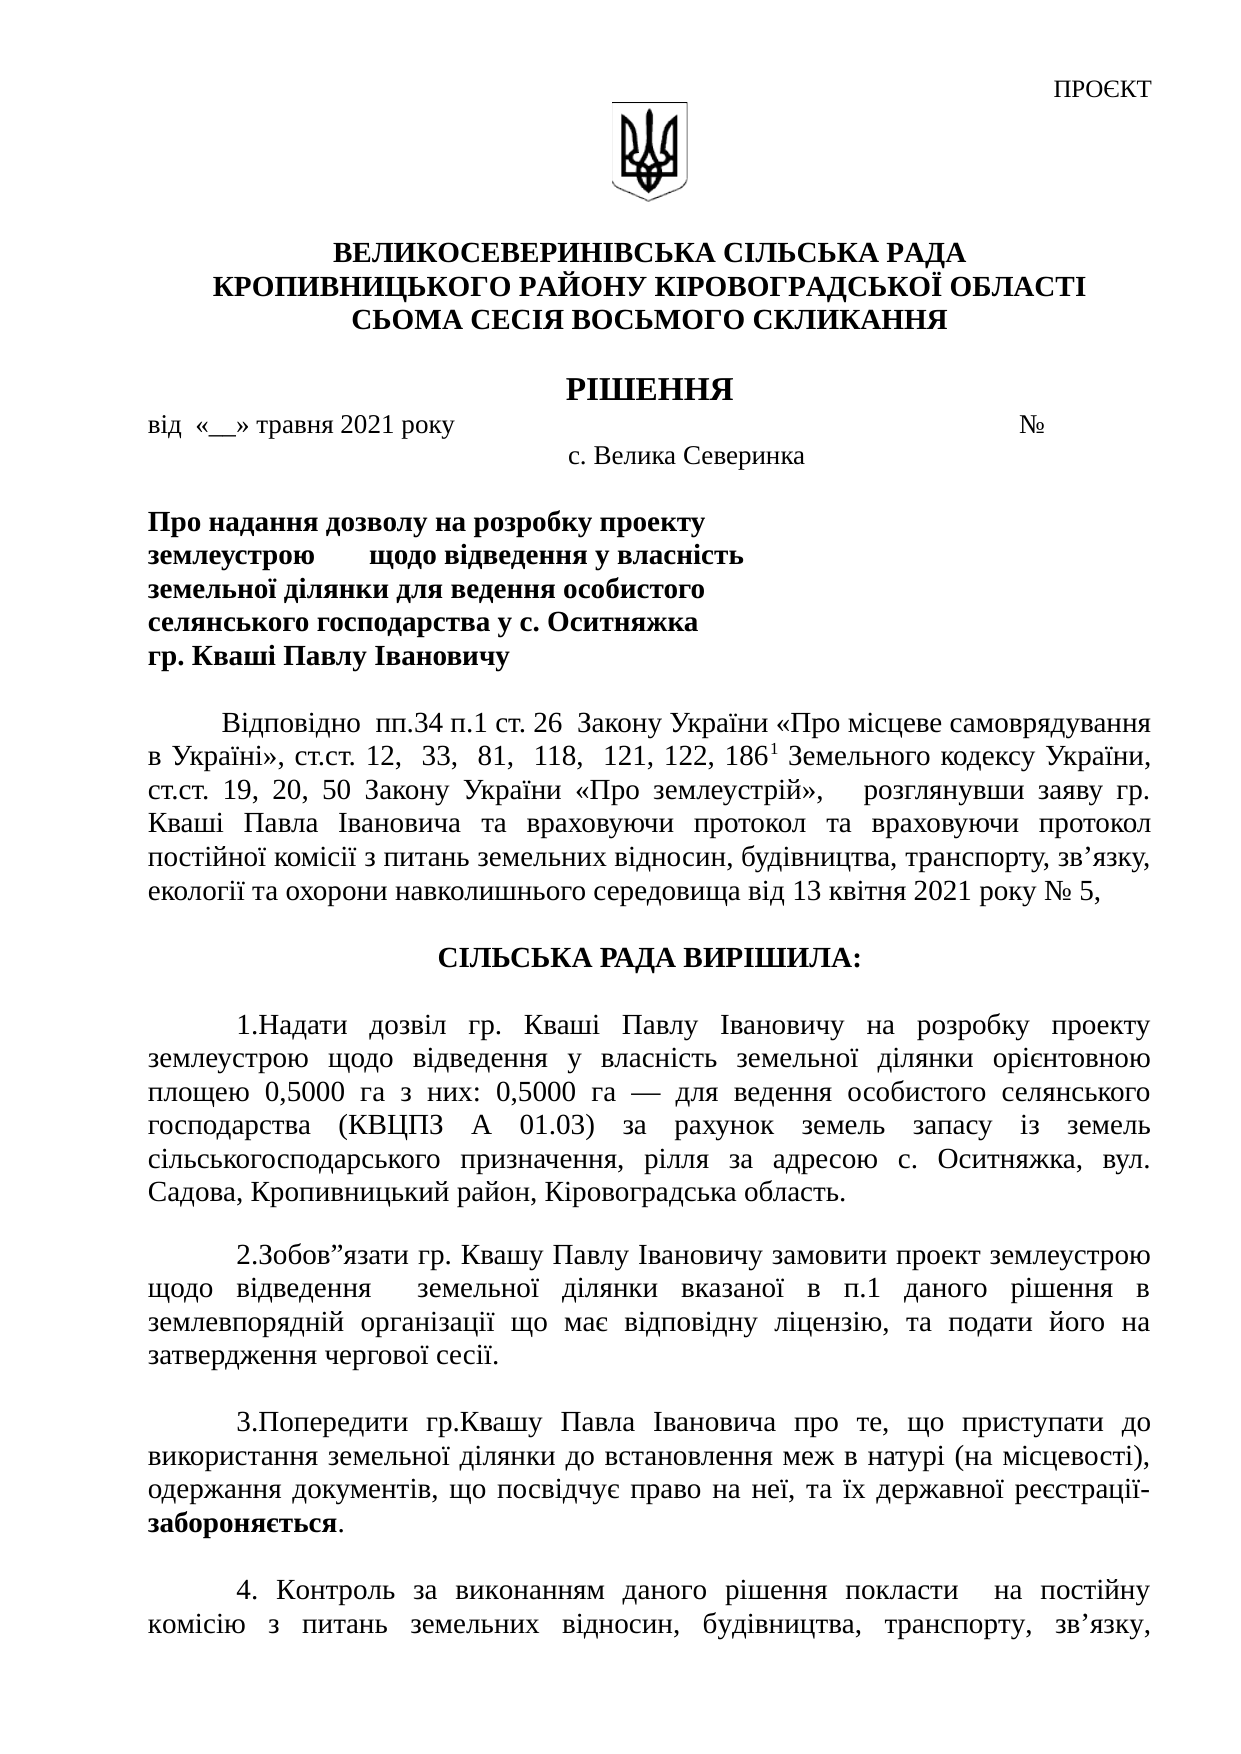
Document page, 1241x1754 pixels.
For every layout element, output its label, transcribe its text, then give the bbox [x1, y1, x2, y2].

text СЬОМА СЕСІЯ ВОСЬМОГО СКЛИКАННЯ [148, 302, 1152, 336]
text 2.Зобов”язати гр. Квашу Павлу Івановичу замовити проект землеустрою щодо відведення земельної ділянки вказаної в п.1 даного рішення в землевпорядній організації що має відповідну ліцензію, та подати його на затвердження чергової сесії. [148, 1237, 1152, 1371]
text Про надання дозволу на розробку проекту [148, 504, 1152, 537]
text 3.Попередити гр.Квашу Павла Івановича про те, що приступати до використання земельної ділянки до встановлення меж в натурі (на місцевості), одержання документів, що посвідчує право на неї, та їх державної реєстрації-забороняється. [148, 1404, 1152, 1539]
text Відповідно пп.34 п.1 ст. 26 Закону України «Про місцеве самоврядування в Україні», ст.ст. 12, 33, 81, 118, 121, 122, 1861 Земельного кодексу України, ст.ст. 19, 20, 50 Закону України «Про землеустрій», розглянувши заяву гр. Кваші Павла Івановича та враховуючи протокол та враховуючи протокол постійної комісії з питань земельних відносин, будівництва, транспорту, зв’язку, екології та охорони навколишнього середовища від 13 квітня 2021 року № 5, [148, 705, 1152, 906]
text земельної ділянки для ведення особистого [148, 571, 1152, 604]
text СІЛЬСЬКА РАДА ВИРІШИЛА: [148, 940, 1152, 973]
text 1.Надати дозвіл гр. Кваші Павлу Івановичу на розробку проекту землеустрою щодо відведення у власність земельної ділянки орієнтовною площею 0,5000 га з них: 0,5000 га — для ведення особистого селянського господарства (КВЦПЗ А 01.03) за рахунок земель запасу із земель сільськогосподарського призначення, рілля за адресою с. Оситняжка, вул. Садова, Кропивницький район, Кіровоградська область. [148, 1007, 1152, 1208]
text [148, 1572, 1152, 1639]
text селянського господарства у с. Оситняжка [148, 604, 1152, 638]
text с. Велика Северинка [148, 439, 1152, 470]
text ВЕЛИКОСЕВЕРИНІВСЬКА СІЛЬСЬКА РАДА КРОПИВНИЦЬКОГО РАЙОНУ КІРОВОГРАДСЬКОЇ ОБЛАСТІ [148, 235, 1152, 302]
picture [612, 102, 688, 202]
text землеустрою щодо відведення у власність [148, 537, 1152, 571]
text гр. Кваші Павлу Івановичу [148, 638, 1152, 671]
text РІШЕННЯ [148, 369, 1152, 408]
text від «__» травня 2021 року № [148, 408, 1152, 439]
